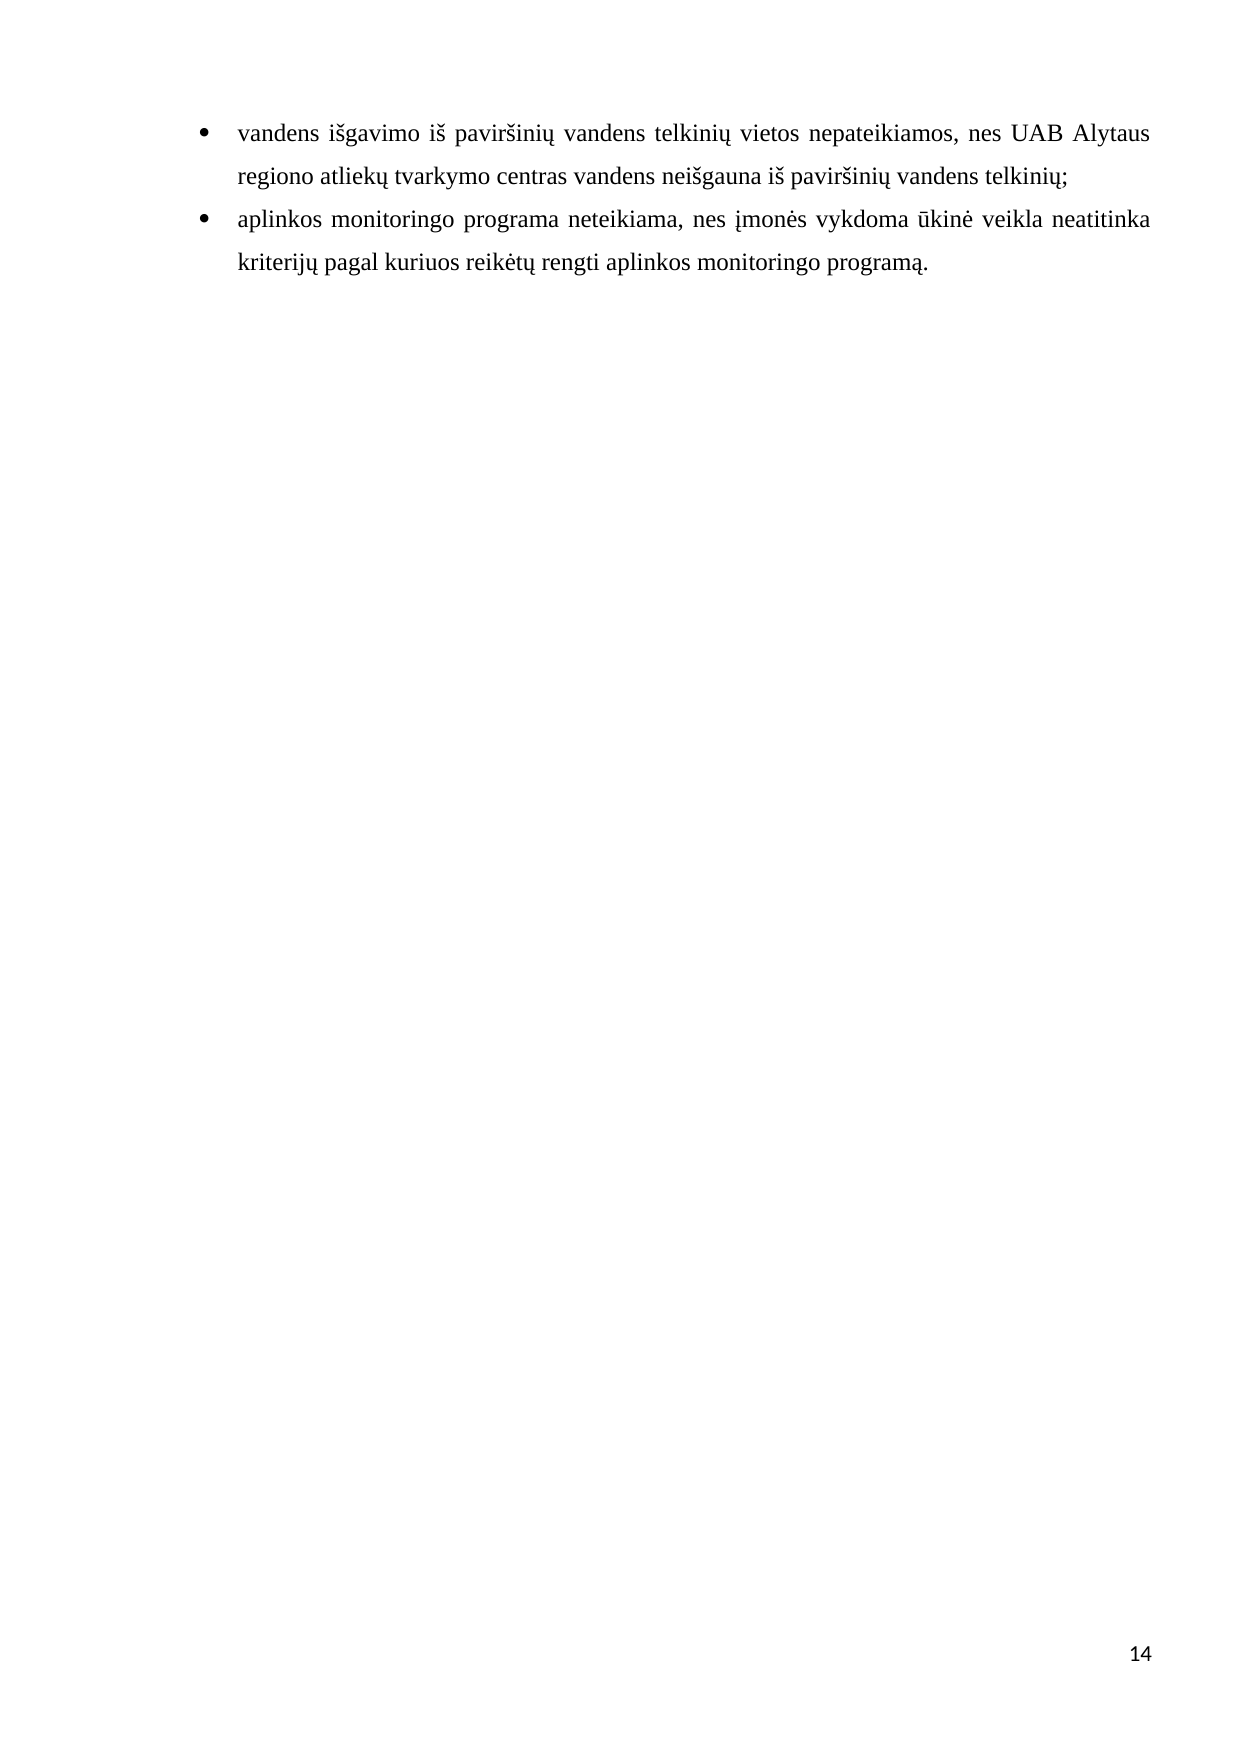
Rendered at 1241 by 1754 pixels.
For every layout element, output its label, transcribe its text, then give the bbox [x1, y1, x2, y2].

list vandens išgavimo iš paviršinių vandens telkinių vietos nepateikiamos, nes UAB Alytaus regiono atliekų tvarkymo centras vandens neišgauna iš paviršinių vandens telkinių; [200, 118, 1152, 190]
list aplinkos monitoringo programa neteikiama, nes įmonės vykdoma ūkinė veikla neatitinka kriterijų pagal kuriuos reikėtų rengti aplinkos monitoringo programą. [200, 204, 1152, 276]
